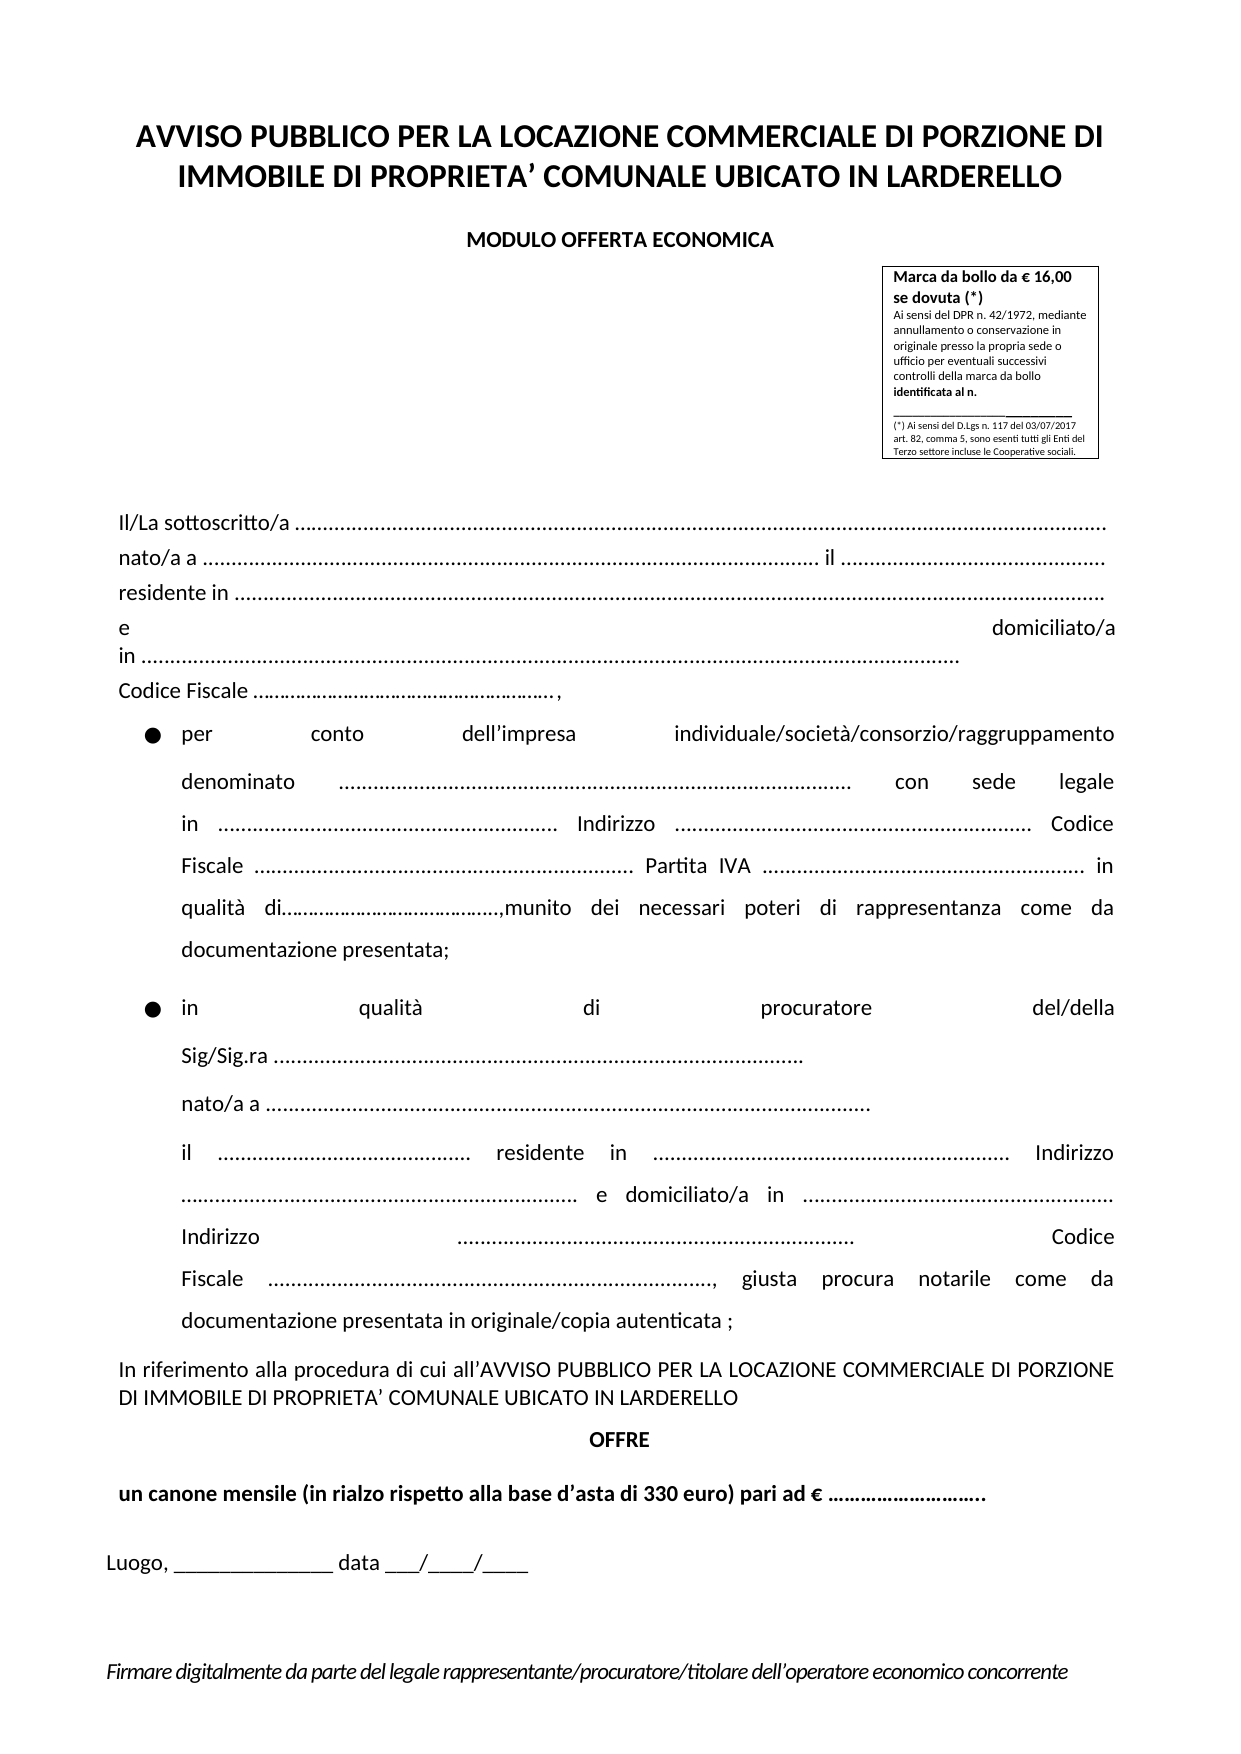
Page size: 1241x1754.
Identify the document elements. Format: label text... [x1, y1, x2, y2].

text e domiciliato/a in .............................................................................................................................................. [118, 613, 1116, 669]
text il ............................................ residente in .............................................................. Indirizzo ….................................................................. e domiciliato/a in ...................................................... Indirizzo ..................................................................... Codice Fiscale ............................................................................., giusta procura notarile come da documentazione presentata in originale/copia autenticata ; [181, 1138, 1116, 1334]
text Luogo, ______________ data ___/____/____ [106, 1548, 1134, 1576]
text residente in ....................................................................................................................................................... [118, 578, 1116, 606]
table_header Marca da bollo da € 16,00 se dovuta (*) Ai sensi del DPR n. 42/1972, mediante annullamento o conservazione in originale presso la propria sede o ufficio per eventuali successivi controlli della marca da bollo identificata al n. __________________________ (*) Ai sensi del D.Lgs n. 117 del 03/07/2017 art. 82, comma 5, sono esenti tutti gli Enti del Terzo settore incluse le Cooperative sociali. [883, 267, 1098, 458]
list per conto dell’impresa individuale/società/consorzio/raggruppamento denominato ......................................................................................... con sede legale in ........................................................... Indirizzo .............................................................. Codice Fiscale …............................................................... Partita IVA ........................................................ in qualità di…………………………………..,munito dei necessari poteri di rappresentanza come da documentazione presentata; [144, 711, 1116, 963]
text Il/La sottoscritto/a ….......................................................................................................................................... [118, 508, 1116, 536]
text Firmare digitalmente da parte del legale rappresentante/procuratore/titolare dell’operatore economico concorrente [106, 1657, 1149, 1685]
list in qualità di procuratore del/della Sig/Sig.ra ............................................................................................ [144, 984, 1116, 1069]
text MODULO OFFERTA ECONOMICA [106, 225, 1134, 253]
text nato/a a ......................................................................................................... [181, 1089, 1116, 1118]
text Codice Fiscale ………………………………………………… , [118, 676, 1116, 704]
text AVVISO PUBBLICO PER LA LOCAZIONE COMMERCIALE DI PORZIONE DI IMMOBILE DI PROPRIETA’ COMUNALE UBICATO IN LARDERELLO [106, 114, 1134, 196]
text nato/a a ........................................................................................................... il .............................................. [118, 543, 1116, 571]
text un canone mensile (in rialzo rispetto alla base d’asta di 330 euro) pari ad € ……………………….. [118, 1479, 1134, 1508]
subtitle OFFRE [195, 1426, 1044, 1453]
text In riferimento alla procedura di cui all’AVVISO PUBBLICO PER LA LOCAZIONE COMMERCIALE DI PORZIONE DI IMMOBILE DI PROPRIETA’ COMUNALE UBICATO IN LARDERELLO [118, 1355, 1116, 1411]
